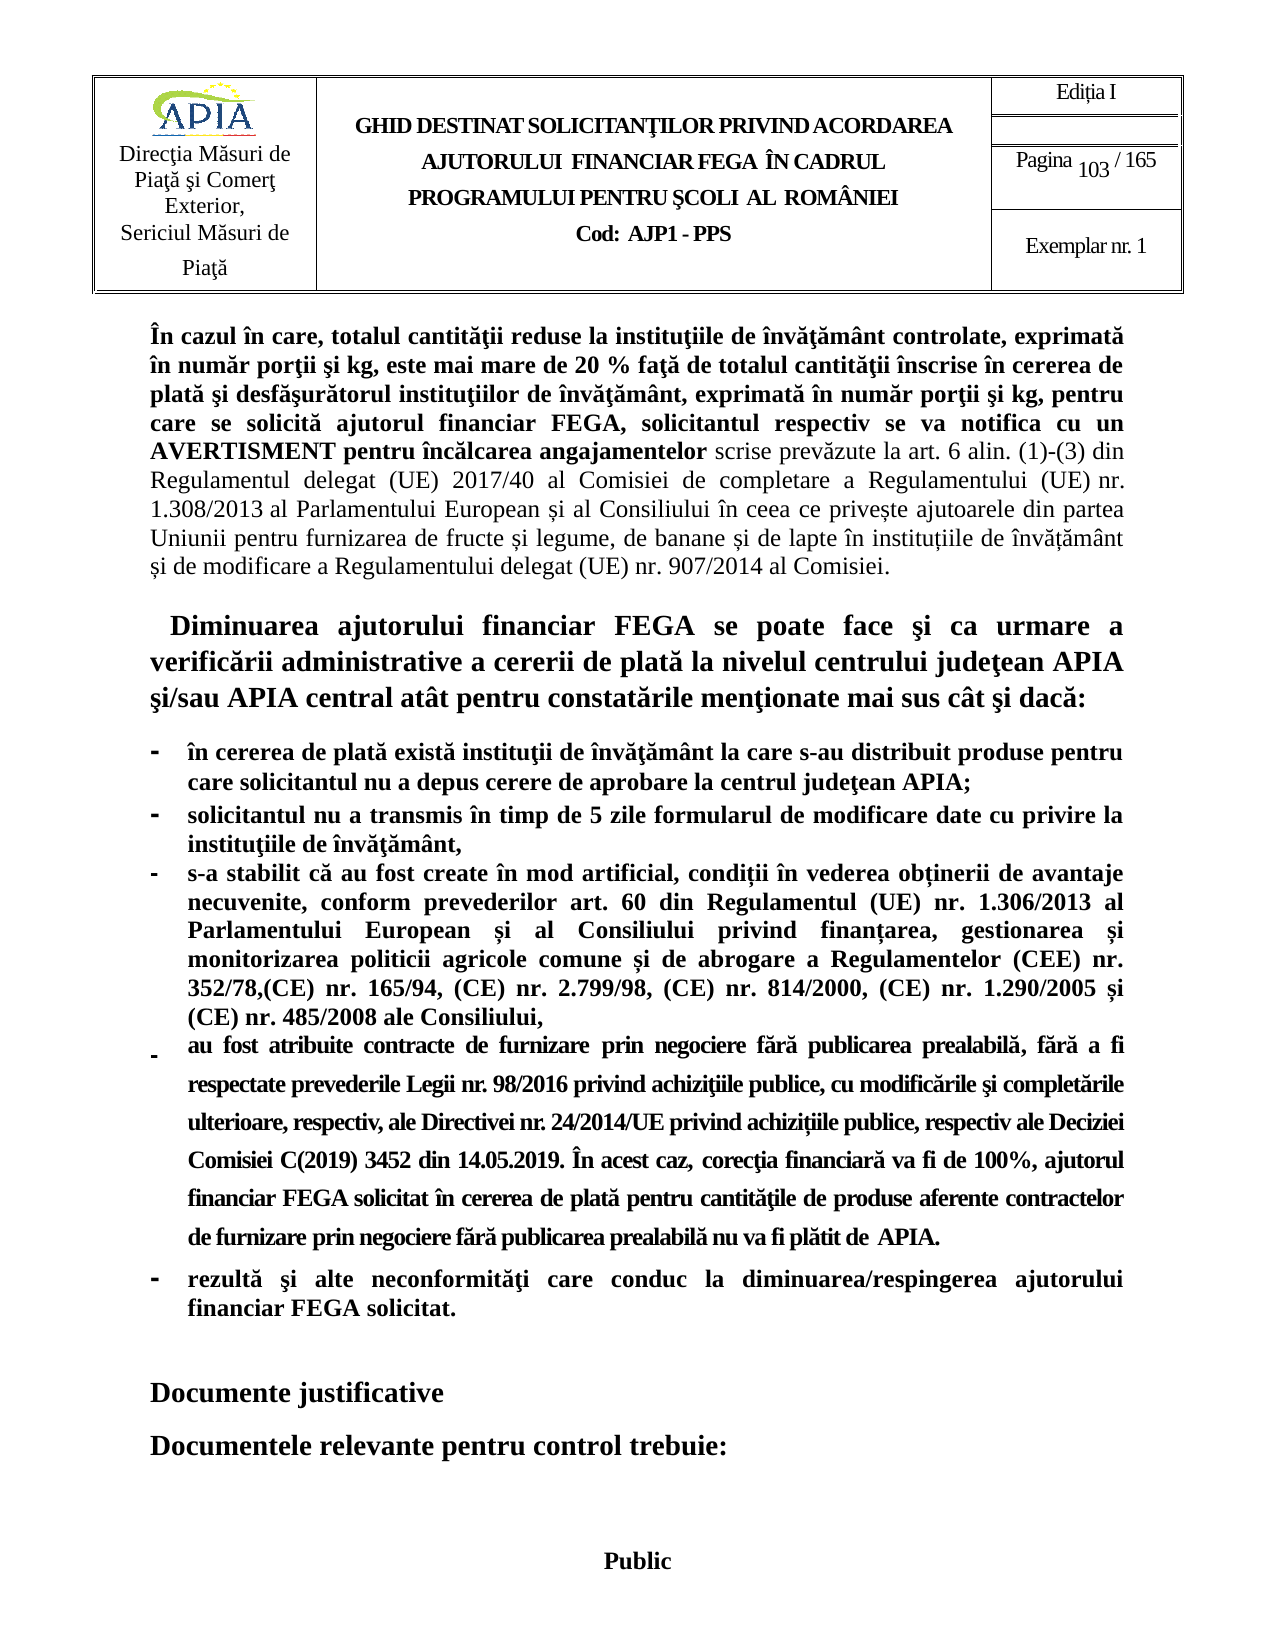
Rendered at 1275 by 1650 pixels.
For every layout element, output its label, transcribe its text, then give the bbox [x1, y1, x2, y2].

list s-a stabilit că au fost create în mod artificial, condiții în vederea obținerii de avantaje necuvenite, conform prevederilor art. 60 din Regulamentul (UE) nr. 1.306/2013 al Parlamentului European și al Consiliului privind finanțarea, gestionarea și monitorizarea politicii agricole comune și de abrogare a Regulamentelor (CEE) nr. 352/78,(CE) nr. 165/94, (CE) nr. 2.799/98, (CE) nr. 814/2000, (CE) nr. 1.290/2005 și (CE) nr. 485/2008 ale Consiliului, [150, 858, 1125, 1031]
text În cazul în care, totalul cantităţii reduse la instituţiile de învăţământ controlate, exprimată în număr porţii şi kg, este mai mare de 20 % faţă de totalul cantităţii înscrise în cererea de plată şi desfăşurătorul instituţiilor de învăţământ, exprimată în număr porţii şi kg, pentru care se solicită ajutorul financiar FEGA, solicitantul respectiv se va notifica cu un AVERTISMENT pentru încălcarea angajamentelor scrise prevăzute la art. 6 alin. (1)-(3) din Regulamentul delegat (UE) 2017/40 al Comisiei de completare a Regulamentului (UE) nr. 1.308/2013 al Parlamentului European și al Consiliului în ceea ce privește ajutoarele din partea Uniunii pentru furnizarea de fructe și legume, de banane și de lapte în instituțiile de învățământ și de modificare a Regulamentului delegat (UE) nr. 907/2014 al Comisiei. [150, 321, 1125, 580]
list solicitantul nu a transmis în timp de 5 zile formularul de modificare date cu privire la instituţiile de învăţământ, [150, 796, 1125, 858]
picture [147, 78, 263, 140]
text Diminuarea ajutorului financiar FEGA se poate face şi ca urmare a verificării administrative a cererii de plată la nivelul centrului judeţean APIA şi/sau APIA central atât pentru constatările menţionate mai sus cât şi dacă: [150, 608, 1125, 714]
list în cererea de plată există instituţii de învăţământ la care s-au distribuit produse pentru care solicitantul nu a depus cerere de aprobare la centrul judeţean APIA; [150, 733, 1125, 796]
list au fost atribuite contracte de furnizare prin negociere fără publicarea prealabilă, fără a fi respectate prevederile Legii nr. 98/2016 privind achiziţiile publice, cu modificările şi completările ulterioare, respectiv, ale Directivei nr. 24/2014/UE privind achizițiile publice, respectiv ale Deciziei Comisiei C(2019) 3452 din 14.05.2019. În acest caz, corecţia financiară va fi de 100%, ajutorul financiar FEGA solicitat în cererea de plată pentru cantităţile de produse aferente contractelor de furnizare prin negociere fără publicarea prealabilă nu va fi plătit de APIA. [150, 1031, 1125, 1260]
text Documentele relevante pentru control trebuie: [150, 1428, 1125, 1461]
list rezultă şi alte neconformităţi care conduc la diminuarea/respingerea ajutorului financiar FEGA solicitat. [150, 1260, 1125, 1322]
text Documente justificative [150, 1375, 1125, 1408]
